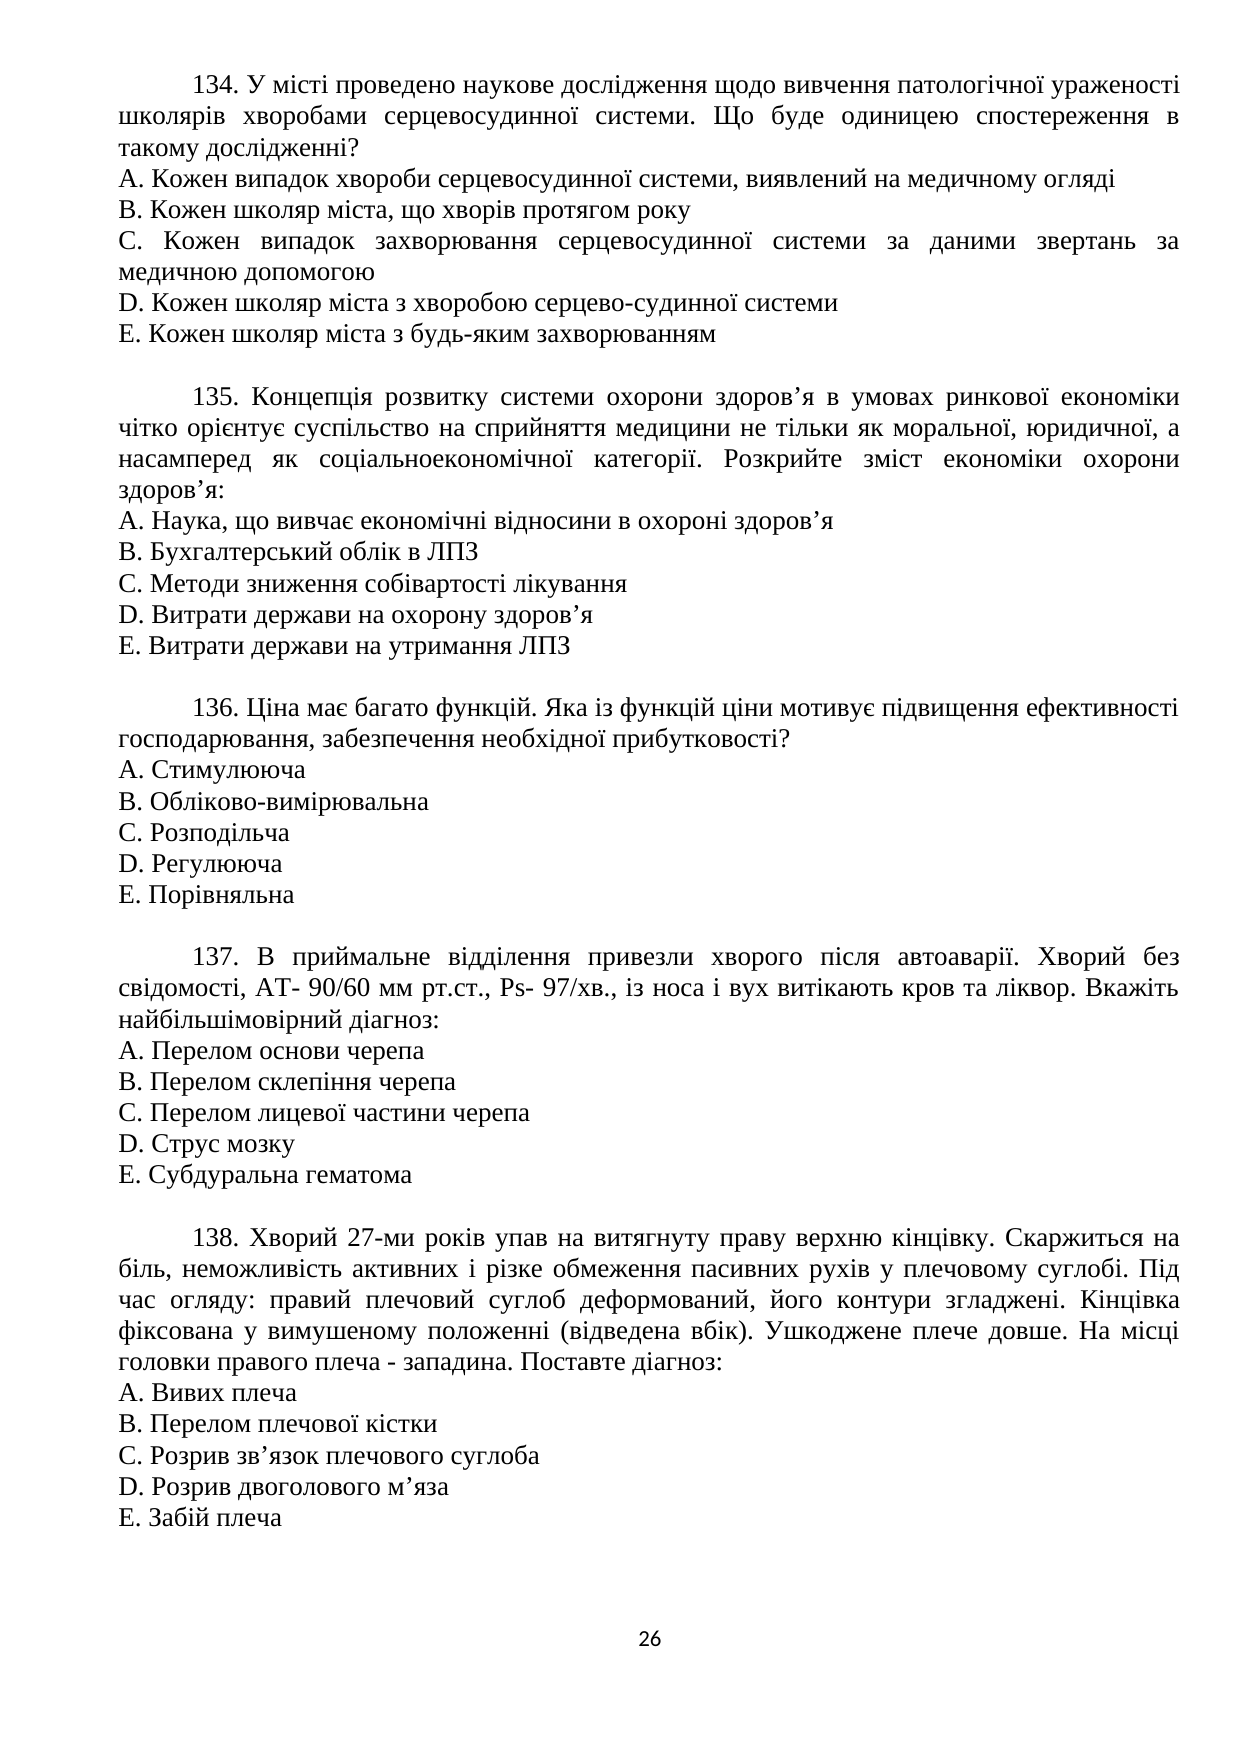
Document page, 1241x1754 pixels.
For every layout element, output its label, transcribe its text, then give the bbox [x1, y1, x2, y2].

text 138. Хворий 27-ми рокiв упав на витягнуту праву верхню кiнцiвку. Скаржиться на бiль, неможливiсть активних i рiзке обмеження пасивних рухiв у плечовому суглобi. Пiд час огляду: правий плечовий суглоб деформований, його контури згладженi. Кiнцiвка фiксована у вимушеному положеннi (вiдведена вбiк). Ушкоджене плече довше. На мiсцi головки правого плеча - западина. Поставте дiагноз: [118, 1221, 1181, 1376]
text B. Перелом склепiння черепа [118, 1065, 1181, 1096]
text E. Порiвняльна [118, 878, 1181, 909]
text 136. Цiна має багато функцiй. Яка iз функцiй цiни мотивує пiдвищення ефективностi господарювання, забезпечення необхiдної прибутковостi? [118, 691, 1181, 753]
text 135. Концепцiя розвитку системи охорони здоров’я в умовах ринкової економiки чiтко орiєнтує суспiльство на сприйняття медицини не тiльки як моральної, юридичної, а насамперед як соцiальноекономiчної категорiї. Розкрийте змiст економiки охорони здоров’я: [118, 380, 1181, 504]
text C. Кожен випадок захворювання серцевосудинної системи за даними звертань за медичною допомогою [118, 224, 1181, 286]
text E. Кожен школяр мiста з будь-яким захворюванням [118, 317, 1181, 349]
text D. Витрати держави на охорону здоров’я [118, 598, 1181, 629]
text A. Наука, що вивчає економiчнi вiдносини в охоронi здоров’я [118, 504, 1181, 536]
text C. Розподiльча [118, 816, 1181, 847]
text A. Перелом основи черепа [118, 1034, 1181, 1065]
text D. Розрив двоголового м’яза [118, 1470, 1181, 1501]
text 134. У мiстi проведено наукове дослiдження щодо вивчення патологiчної ураженостi школярiв хворобами серцевосудинної системи. Що буде одиницею спостереження в такому дослiдженнi? [118, 68, 1181, 162]
text B. Кожен школяр мiста, що хворiв протягом року [118, 193, 1181, 224]
text B. Облiково-вимiрювальна [118, 785, 1181, 816]
text D. Струс мозку [118, 1127, 1181, 1158]
text E. Забiй плеча [118, 1501, 1181, 1532]
text C. Розрив зв’язок плечового суглоба [118, 1439, 1181, 1470]
text B. Бухгалтерський облiк в ЛПЗ [118, 536, 1181, 567]
text A. Стимулююча [118, 753, 1181, 785]
text A. Вивих плеча [118, 1376, 1181, 1408]
text D. Кожен школяр мiста з хворобою серцево-судинної системи [118, 286, 1181, 317]
text 137. В приймальне вiддiлення привезли хворого пiсля автоаварiї. Хворий без свiдомостi, АТ- 90/60 мм рт.ст., Ps- 97/хв., iз носа i вух витiкають кров та лiквор. Вкажiть найбiльшiмовiрний дiагноз: [118, 940, 1181, 1034]
text E. Субдуральна гематома [118, 1158, 1181, 1189]
text E. Витрати держави на утримання ЛПЗ [118, 629, 1181, 660]
text C. Перелом лицевої частини черепа [118, 1096, 1181, 1127]
text D. Регулююча [118, 847, 1181, 878]
text C. Методи зниження собiвартостi лiкування [118, 567, 1181, 598]
text A. Кожен випадок хвороби серцевосудинної системи, виявлений на медичному оглядi [118, 162, 1181, 193]
text B. Перелом плечової кiстки [118, 1408, 1181, 1439]
